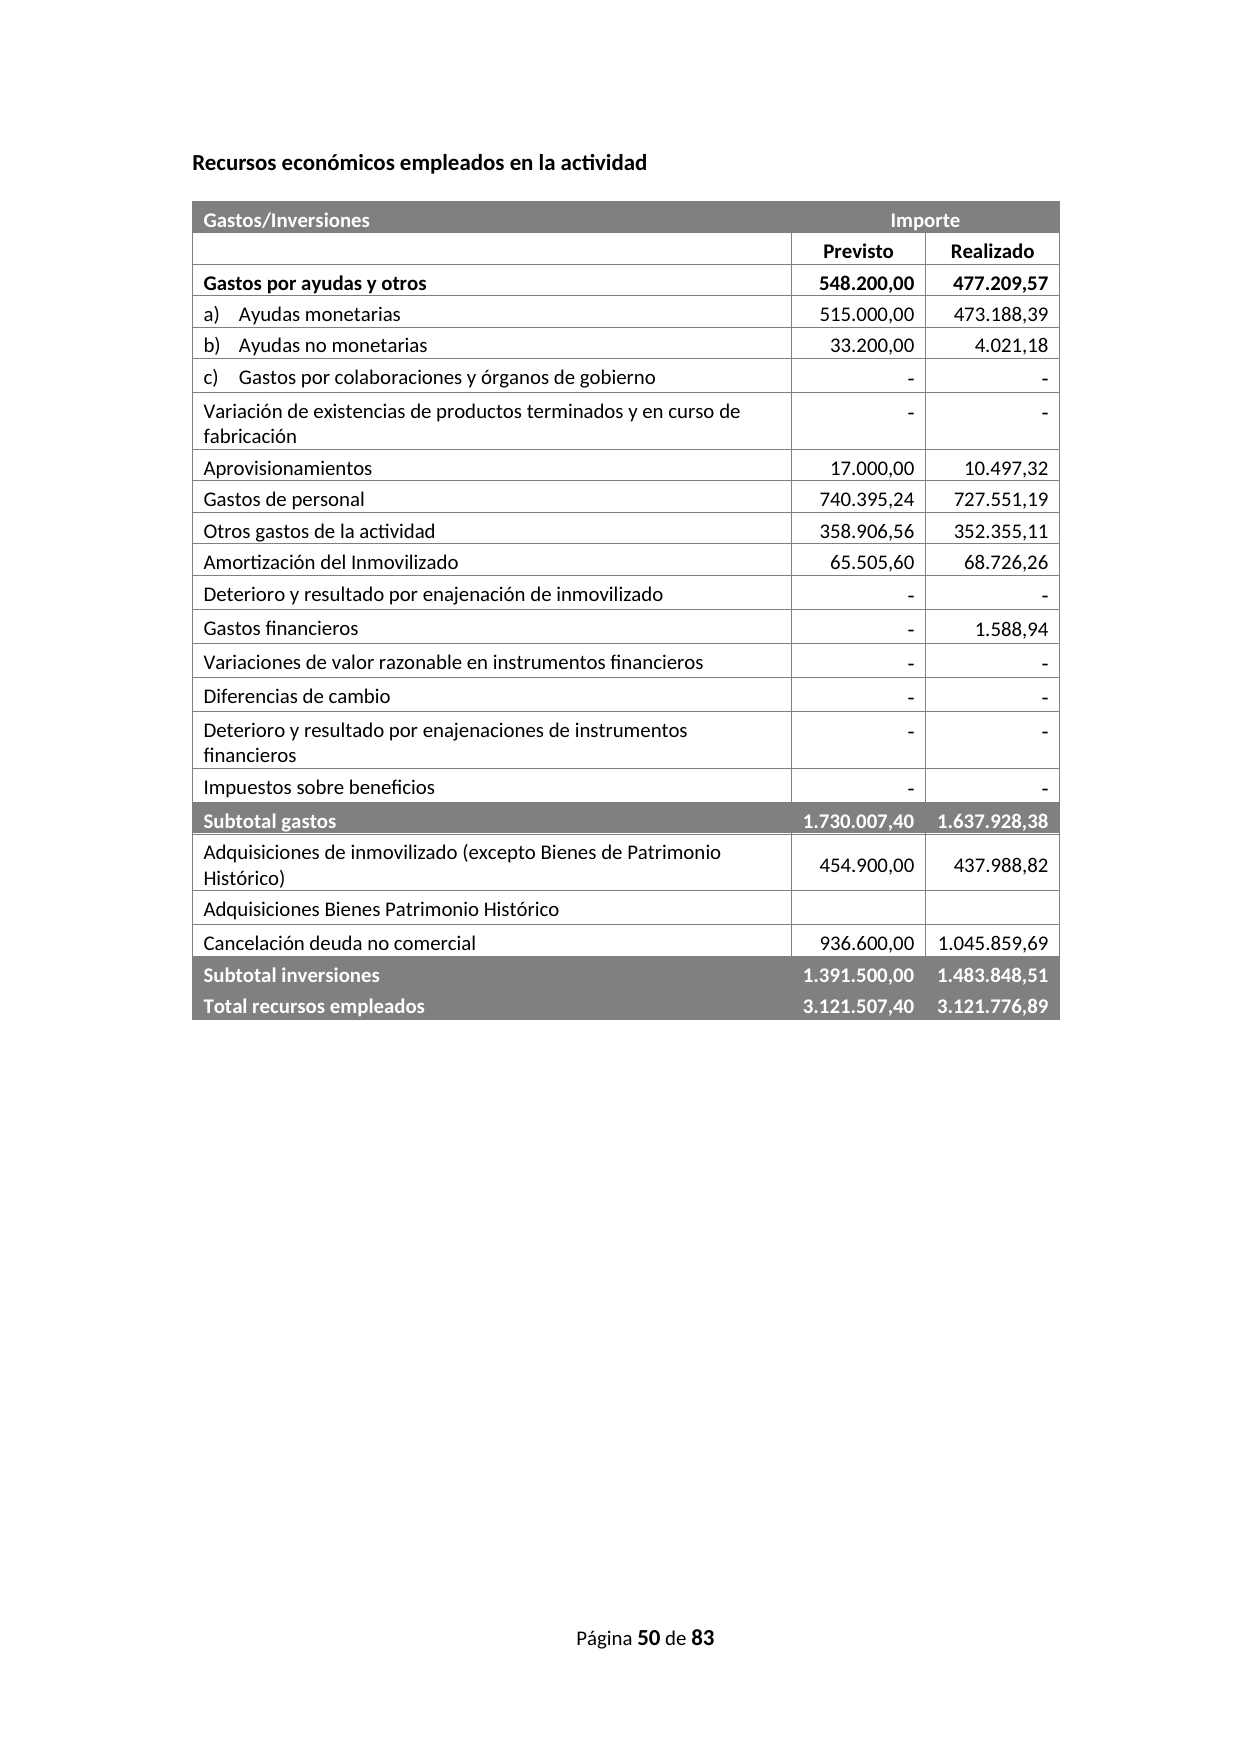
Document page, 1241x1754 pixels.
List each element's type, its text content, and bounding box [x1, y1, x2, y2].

table_cell Subtotal inversiones [193, 957, 791, 987]
table_cell - [792, 610, 925, 643]
table_cell - [926, 769, 1059, 802]
table_cell 473.188,39 [926, 296, 1059, 327]
table_cell Ayudas monetarias [193, 296, 791, 327]
table_cell - [926, 393, 1059, 449]
table_cell 454.900,00 [792, 835, 925, 890]
text Recursos económicos empleados en la actividad [192, 148, 1128, 176]
table_cell Gastos financieros [193, 610, 791, 643]
table_cell Realizado [926, 233, 1059, 264]
table_header Importe [792, 202, 1059, 232]
table_cell 17.000,00 [792, 450, 925, 480]
table_cell - [792, 644, 925, 677]
table_cell 4.021,18 [926, 328, 1059, 358]
table_cell Gastos por ayudas y otros [193, 265, 791, 295]
table_cell - [792, 712, 925, 768]
table_cell 936.600,00 [792, 925, 925, 956]
table_cell 727.551,19 [926, 481, 1059, 512]
table_header Gastos/Inversiones [193, 202, 791, 232]
table_cell [926, 891, 1059, 924]
table_cell Subtotal gastos [193, 803, 791, 833]
table_cell Adquisiciones de inmovilizado (excepto Bienes de Patrimonio Histórico) [193, 835, 791, 890]
table_cell 548.200,00 [792, 265, 925, 295]
table_cell Total recursos empleados [193, 988, 791, 1019]
table_cell Previsto [792, 233, 925, 264]
table_cell [792, 891, 925, 924]
table_cell 515.000,00 [792, 296, 925, 327]
table_cell 1.045.859,69 [926, 925, 1059, 956]
table_cell 68.726,26 [926, 544, 1059, 575]
table_cell - [792, 359, 925, 392]
table_cell Cancelación deuda no comercial [193, 925, 791, 956]
table_cell 65.505,60 [792, 544, 925, 575]
table_cell 1.637.928,38 [926, 803, 1059, 833]
table_cell - [926, 644, 1059, 677]
table_cell Deterioro y resultado por enajenación de inmovilizado [193, 576, 791, 609]
table_cell - [792, 769, 925, 802]
table_cell 358.906,56 [792, 513, 925, 543]
table_cell 3.121.776,89 [926, 988, 1059, 1019]
table_cell - [792, 393, 925, 449]
table_cell - [926, 678, 1059, 711]
table_cell Variaciones de valor razonable en instrumentos financieros [193, 644, 791, 677]
table_cell - [792, 576, 925, 609]
table_cell - [926, 359, 1059, 392]
table_cell Ayudas no monetarias [193, 328, 791, 358]
table_cell 1.730.007,40 [792, 803, 925, 833]
table_cell 1.391.500,00 [792, 957, 925, 987]
table_cell Adquisiciones Bienes Patrimonio Histórico [193, 891, 791, 924]
table_cell Deterioro y resultado por enajenaciones de instrumentos financieros [193, 712, 791, 768]
table_cell Impuestos sobre beneficios [193, 769, 791, 802]
table_cell Variación de existencias de productos terminados y en curso de fabricación [193, 393, 791, 449]
table_cell Diferencias de cambio [193, 678, 791, 711]
table_cell Gastos por colaboraciones y órganos de gobierno [193, 359, 791, 392]
table_cell - [926, 576, 1059, 609]
table_cell [193, 233, 791, 264]
table_cell 1.588,94 [926, 610, 1059, 643]
table_cell 3.121.507,40 [792, 988, 925, 1019]
table_cell 477.209,57 [926, 265, 1059, 295]
table_cell 352.355,11 [926, 513, 1059, 543]
table_cell 437.988,82 [926, 835, 1059, 890]
table_cell 1.483.848,51 [926, 957, 1059, 987]
table_cell Gastos de personal [193, 481, 791, 512]
table_cell 10.497,32 [926, 450, 1059, 480]
table_cell Amortización del Inmovilizado [193, 544, 791, 575]
table_cell Aprovisionamientos [193, 450, 791, 480]
table_cell Otros gastos de la actividad [193, 513, 791, 543]
table_cell - [792, 678, 925, 711]
table_cell 33.200,00 [792, 328, 925, 358]
table_cell 740.395,24 [792, 481, 925, 512]
table_cell - [926, 712, 1059, 768]
